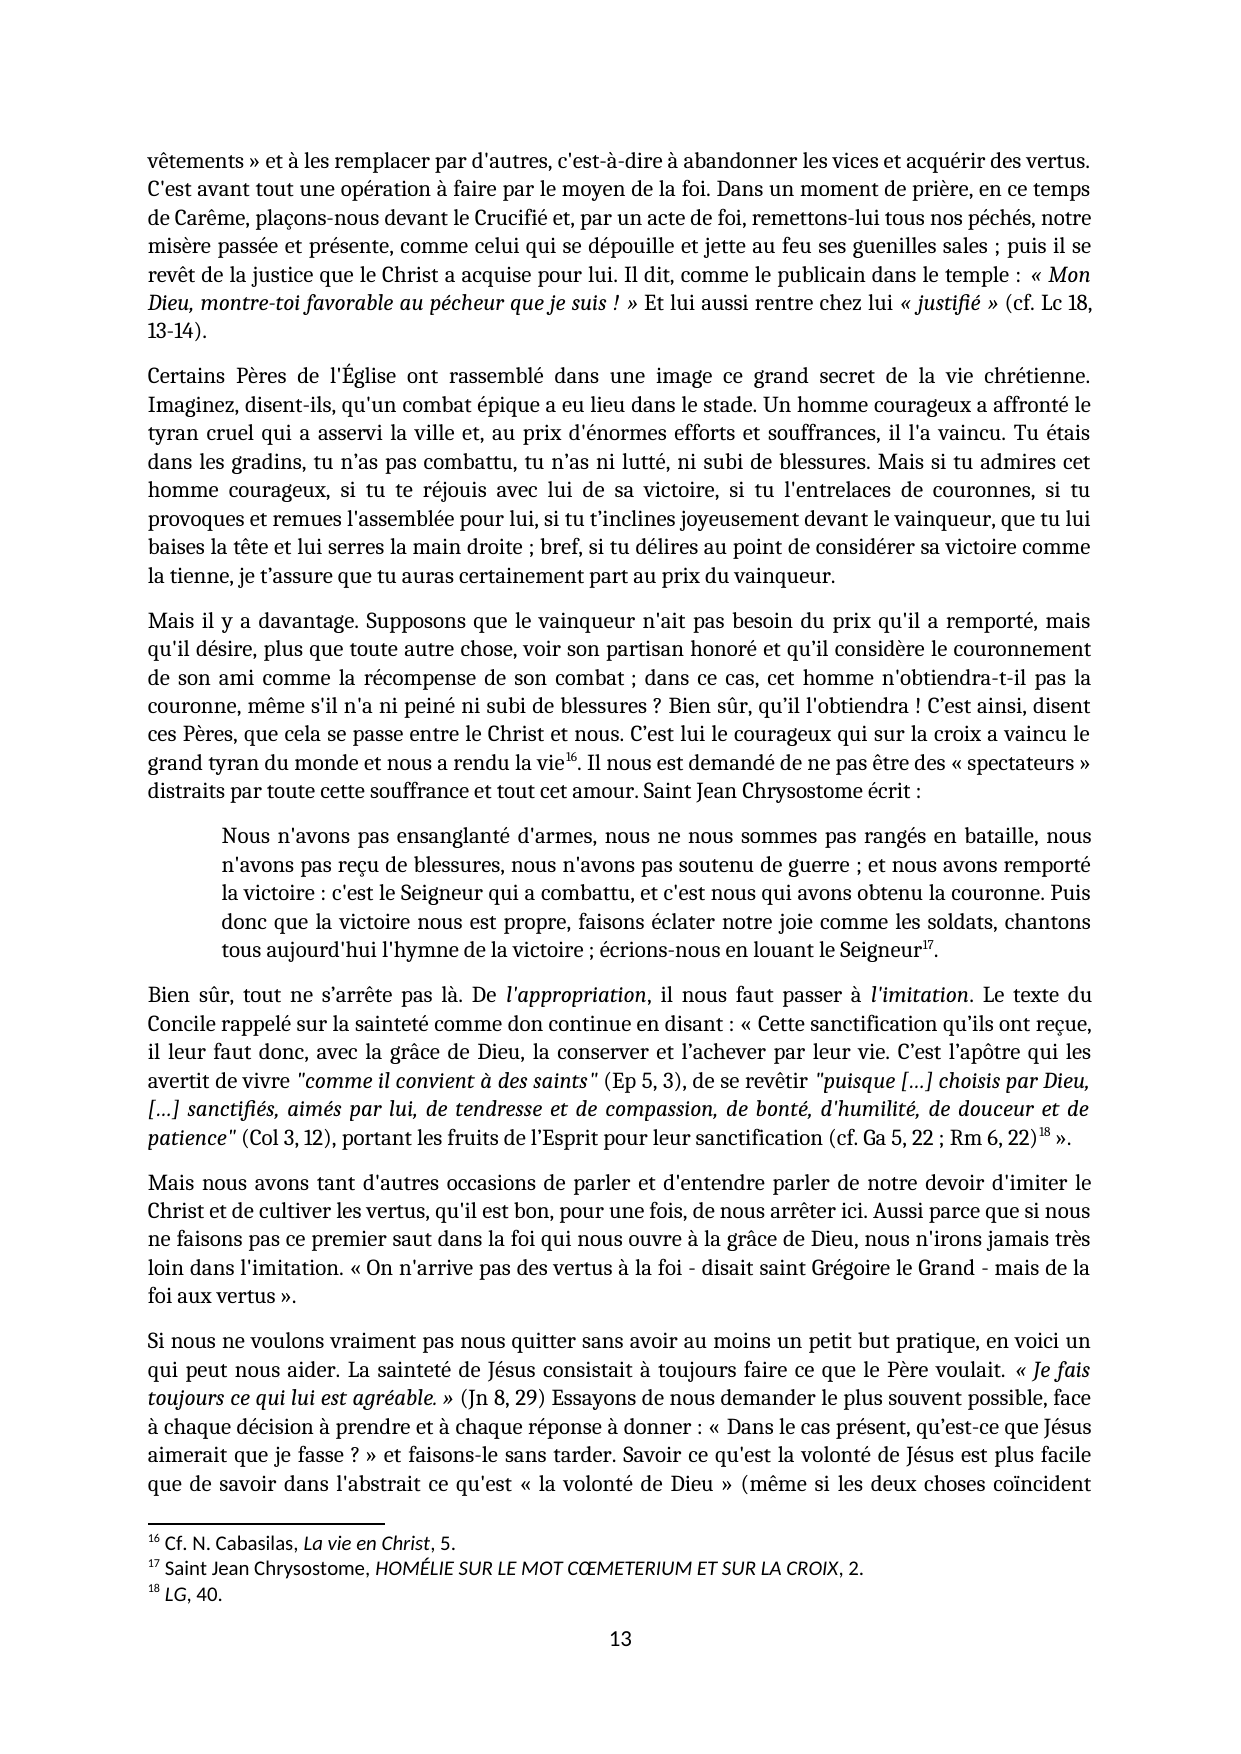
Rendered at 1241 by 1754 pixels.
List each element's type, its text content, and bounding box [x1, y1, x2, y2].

text Nous n'avons pas ensanglanté d'armes, nous ne nous sommes pas rangés en bataille, nous n'avons pas reçu de blessures, nous n'avons pas soutenu de guerre ; et nous avons remporté la victoire : c'est le Seigneur qui a combattu, et c'est nous qui avons obtenu la couronne. Puis donc que la victoire nous est propre, faisons éclater notre joie comme les soldats, chantons tous aujourd'hui l'hymne de la victoire ; écrions-nous en louant le Seigneur. [221, 823, 1093, 963]
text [148, 148, 1093, 344]
text Mais il y a davantage. Supposons que le vainqueur n'ait pas besoin du prix qu'il a remporté, mais qu'il désire, plus que toute autre chose, voir son partisan honoré et qu’il considère le couronnement de son ami comme la récompense de son combat ; dans ce cas, cet homme n'obtiendra-t-il pas la couronne, même s'il n'a ni peiné ni subi de blessures ? Bien sûr, qu’il l'obtiendra ! C’est ainsi, disent ces Pères, que cela se passe entre le Christ et nous. C’est lui le courageux qui sur la croix a vaincu le grand tyran du monde et nous a rendu la vie. Il nous est demandé de ne pas être des « spectateurs » distraits par toute cette souffrance et tout cet amour. Saint Jean Chrysostome écrit : [148, 607, 1093, 804]
text Certains Pères de l'Église ont rassemblé dans une image ce grand secret de la vie chrétienne. Imaginez, disent-ils, qu'un combat épique a eu lieu dans le stade. Un homme courageux a affronté le tyran cruel qui a asservi la ville et, au prix d'énormes efforts et souffrances, il l'a vaincu. Tu étais dans les gradins, tu n’as pas combattu, tu n’as ni lutté, ni subi de blessures. Mais si tu admires cet homme courageux, si tu te réjouis avec lui de sa victoire, si tu l'entrelaces de couronnes, si tu provoques et remues l'assemblée pour lui, si tu t’inclines joyeusement devant le vainqueur, que tu lui baises la tête et lui serres la main droite ; bref, si tu délires au point de considérer sa victoire comme la tienne, je t’assure que tu auras certainement part au prix du vainqueur. [148, 363, 1093, 589]
text Bien sûr, tout ne s’arrête pas là. De l'appropriation, il nous faut passer à l'imitation. Le texte du Concile rappelé sur la sainteté comme don continue en disant : « Cette sanctification qu’ils ont reçue, il leur faut donc, avec la grâce de Dieu, la conserver et l’achever par leur vie. C’est l’apôtre qui les avertit de vivre "comme il convient à des saints" (Ep 5, 3), de se revêtir "puisque […] choisis par Dieu, […] sanctifiés, aimés par lui, de tendresse et de compassion, de bonté, d'humilité, de douceur et de patience" (Col 3, 12), portant les fruits de l’Esprit pour leur sanctification (cf. Ga 5, 22 ; Rm 6, 22) ». [148, 982, 1093, 1151]
text Mais nous avons tant d'autres occasions de parler et d'entendre parler de notre devoir d'imiter le Christ et de cultiver les vertus, qu'il est bon, pour une fois, de nous arrêter ici. Aussi parce que si nous ne faisons pas ce premier saut dans la foi qui nous ouvre à la grâce de Dieu, nous n'irons jamais très loin dans l'imitation. « On n'arrive pas des vertus à la foi - disait saint Grégoire le Grand - mais de la foi aux vertus ». [148, 1169, 1093, 1309]
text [148, 1328, 1093, 1497]
